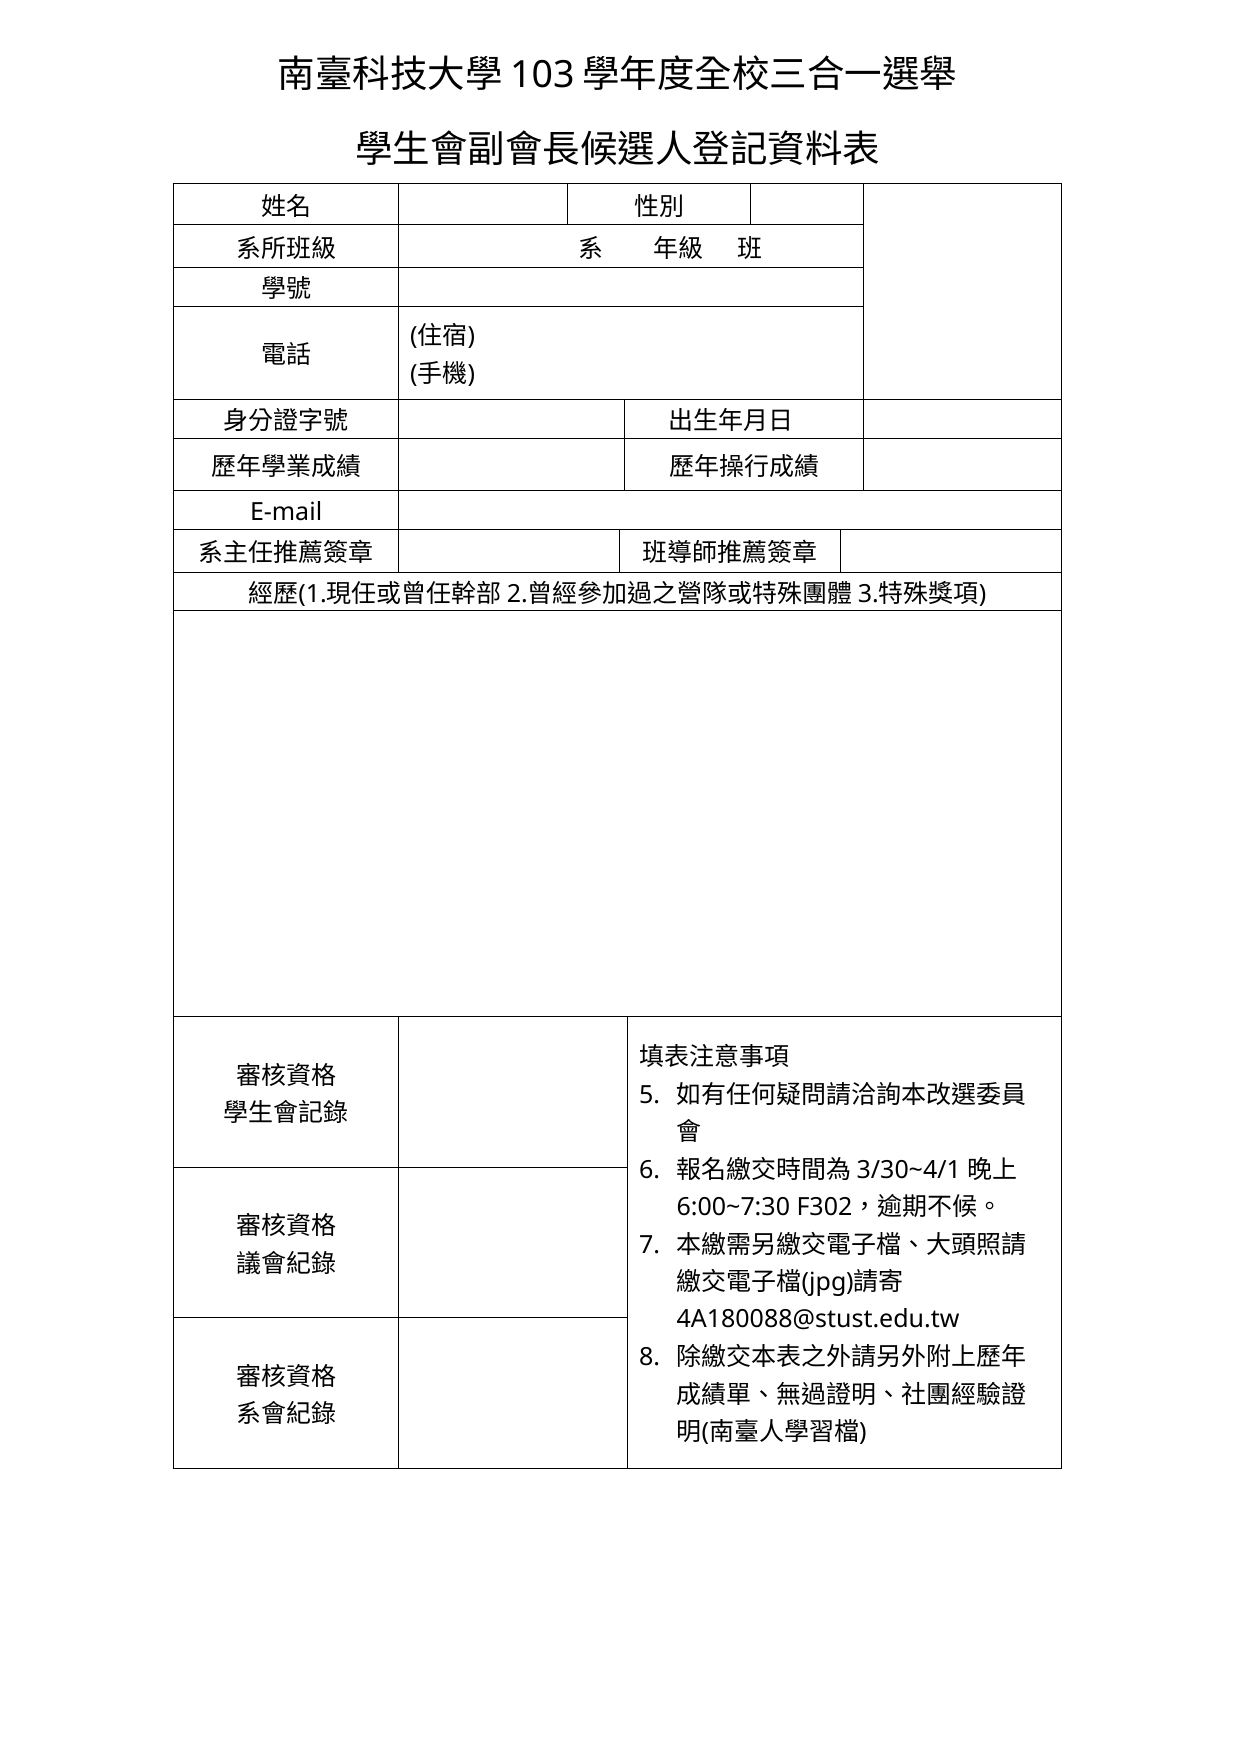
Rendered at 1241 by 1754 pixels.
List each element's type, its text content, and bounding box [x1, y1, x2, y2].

table_cell 學號 [174, 268, 398, 306]
table_cell 填表注意事項 如有任何疑問請洽詢本改選委員會 報名繳交時間為3/30~4/1 晚上6:00~7:302，逾期不候。 本繳需另繳交電子檔、大頭照請繳交電子檔(jpg)請寄4A180088@stust.edu.tw 除繳交本表之外請另外附上歷年成績單、無過證明、社團經驗證明(南臺人學習檔) [628, 1017, 1061, 1468]
table_cell [399, 268, 863, 306]
table_header [399, 184, 567, 224]
table_cell E-mail [174, 491, 398, 529]
table_cell [864, 439, 1061, 490]
table_cell [841, 530, 1061, 572]
text 南臺科技大學103學年度全校三合一選舉 [53, 33, 1181, 108]
table_cell [399, 1017, 627, 1167]
text 學生會副會長候選人登記資料表 [53, 108, 1181, 183]
table_cell [399, 1318, 627, 1468]
table_header 姓名 [174, 184, 398, 224]
table_cell 經歷(1.現任或曾任幹部2.曾經參加過之營隊或特殊團體3.特殊獎項) [174, 573, 1061, 610]
table_cell 歷年操行成績 [625, 439, 863, 490]
table_cell 歷年學業成績 [174, 439, 398, 490]
table_cell 審核資格 系會紀錄 [174, 1318, 398, 1468]
table_cell 系 年級 班 [399, 225, 863, 267]
table_cell [399, 400, 624, 438]
table_cell 身分證字號 [174, 400, 398, 438]
table_cell [399, 1168, 627, 1317]
table_cell 審核資格 學生會記錄 [174, 1017, 398, 1167]
table_cell 班導師推薦簽章 [620, 530, 840, 572]
table_cell [864, 400, 1061, 438]
table_cell [399, 491, 1061, 529]
table_cell [174, 611, 1061, 1016]
table_cell [399, 439, 624, 490]
table_header [751, 184, 863, 224]
table_header [864, 184, 1061, 399]
table_cell [399, 530, 619, 572]
table_cell 審核資格 議會紀錄 [174, 1168, 398, 1317]
table_cell 出生年月日 [625, 400, 863, 438]
table_cell 電話 [174, 307, 398, 399]
table_cell 系所班級 [174, 225, 398, 267]
table_cell (住宿) (手機) [399, 307, 863, 399]
table_header 性別 [568, 184, 750, 224]
table_cell 系主任推薦簽章 [174, 530, 398, 572]
